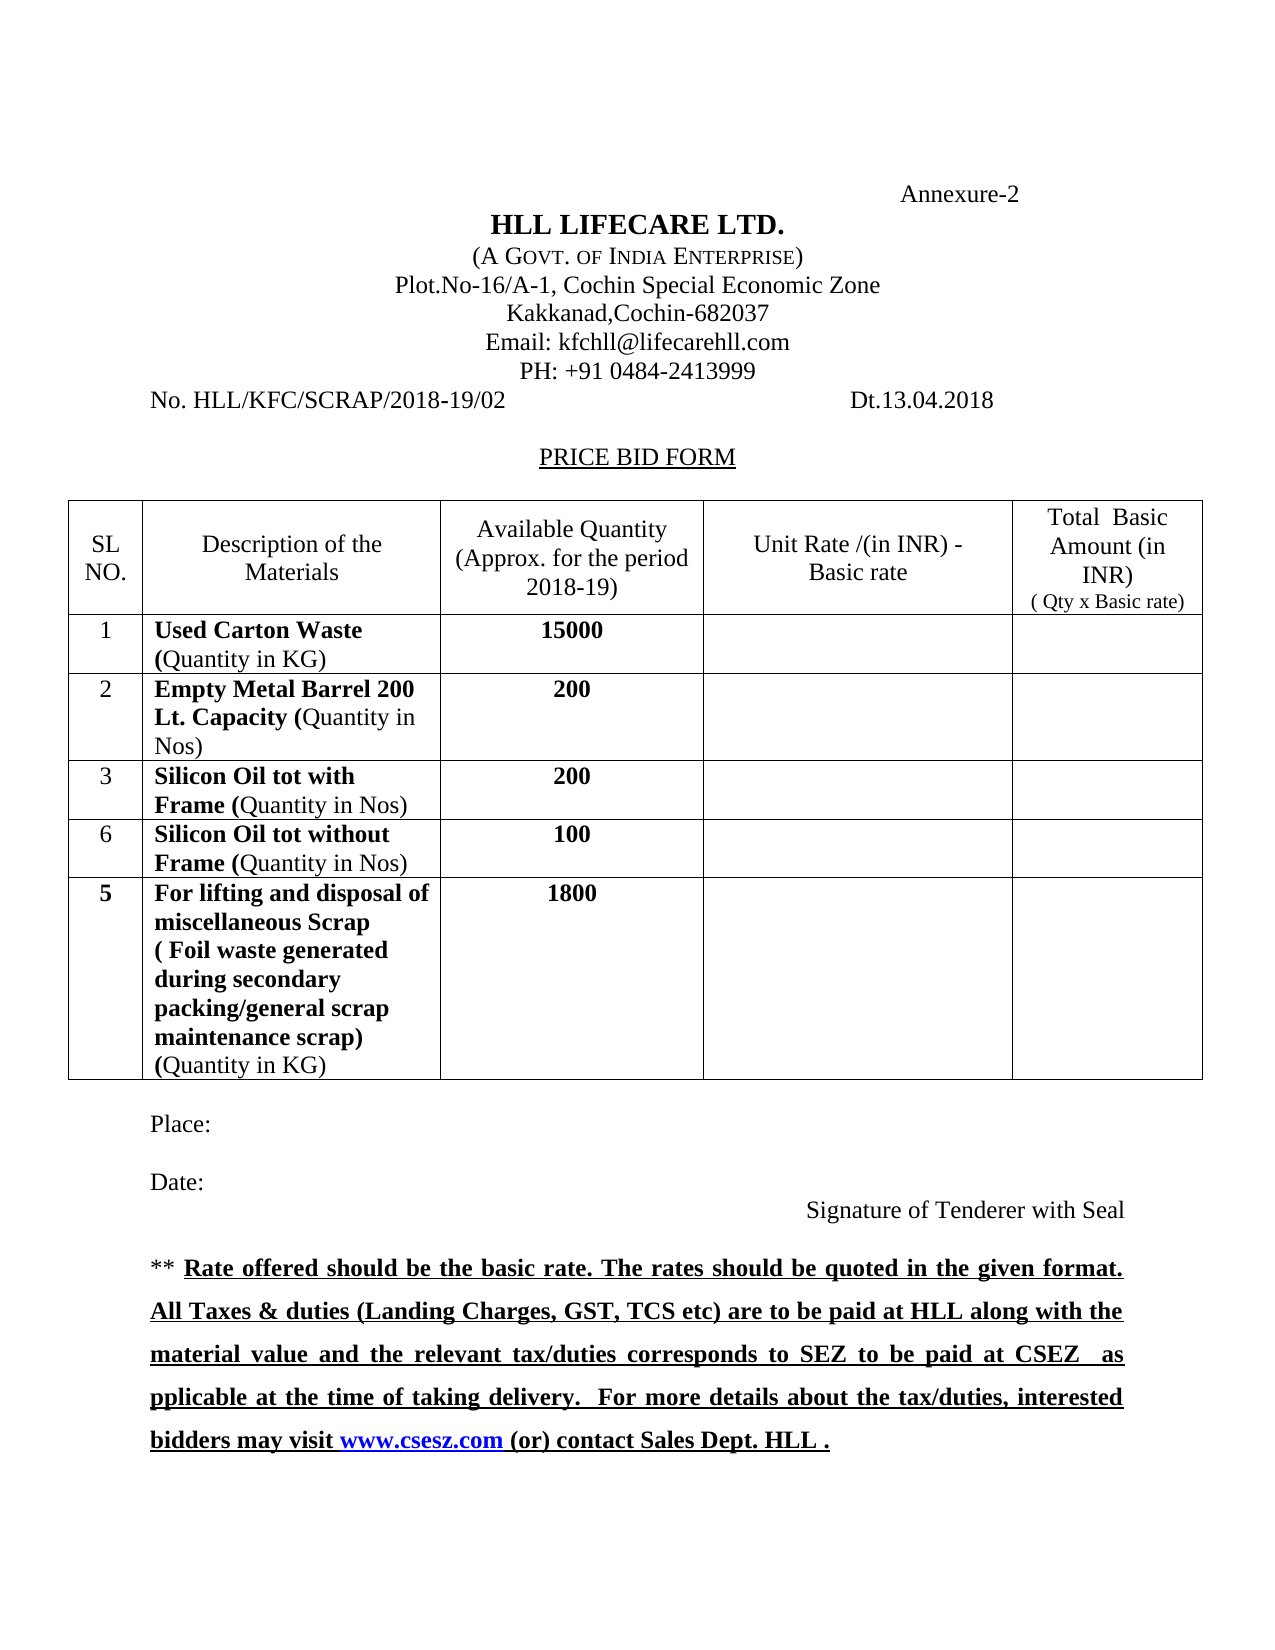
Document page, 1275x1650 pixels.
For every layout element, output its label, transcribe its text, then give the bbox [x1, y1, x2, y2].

table_cell [1013, 878, 1202, 1079]
table_cell 3 [69, 761, 142, 818]
table_cell 100 [441, 820, 703, 877]
text Plot.No-16/A-1, Cochin Special Economic Zone [150, 270, 1125, 298]
table_header Description of the Materials [143, 501, 440, 614]
table_cell [1013, 820, 1202, 877]
table_header Unit Rate /(in INR) - Basic rate [704, 501, 1012, 614]
table_cell 2 [69, 674, 142, 760]
text Signature of Tenderer with Seal [150, 1195, 1125, 1224]
table_cell For lifting and disposal of miscellaneous Scrap ( Foil waste generated during secondary packing/general scrap maintenance scrap) (Quantity in KG) [143, 878, 440, 1079]
text Kakkanad,Cochin-682037 [150, 298, 1125, 327]
table_cell 200 [441, 761, 703, 818]
text ** Rate offered should be the basic rate. The rates should be quoted in the given format. All Taxes & duties (Landing Charges, GST, TCS etc) are to be paid at HLL along with the material value and the relevant tax/duties corresponds to SEZ to be paid at CSEZ as pplicable at the time of taking delivery. For more details about the tax/duties, interested bidders may visit www.csesz.com (or) contact Sales Dept. HLL . [150, 1253, 1125, 1364]
text Date: [150, 1167, 1125, 1195]
table_cell [1013, 761, 1202, 818]
table_header SL NO. [69, 501, 142, 614]
text PRICE BID FORM [150, 442, 1125, 471]
table_header Total Basic Amount (in INR) ( Qty x Basic rate) [1013, 501, 1202, 614]
table_cell [704, 761, 1012, 818]
text PH: +91 0484-2413999 [150, 356, 1125, 385]
table_cell Used Carton Waste (Quantity in KG) [143, 615, 440, 673]
table_cell [704, 878, 1012, 1079]
title (A Govt. of India Enterprise) [150, 241, 1125, 270]
table_cell 200 [441, 674, 703, 760]
table_cell Silicon Oil tot with Frame (Quantity in Nos) [143, 761, 440, 818]
text Place: [150, 1109, 1125, 1138]
table_cell [1013, 615, 1202, 673]
table_cell [1013, 674, 1202, 760]
table_cell 1800 [441, 878, 703, 1079]
text No. HLL/KFC/SCRAP/2018-19/02 Dt.13.04.2018 [150, 385, 1125, 413]
table_cell 1 [69, 615, 142, 673]
text Annexure-2 [900, 179, 1125, 207]
table_cell [704, 615, 1012, 673]
table_header Available Quantity (Approx. for the period 2018-19) [441, 501, 703, 614]
title HLL LIFECARE LTD. [150, 207, 1125, 241]
table_cell Silicon Oil tot without Frame (Quantity in Nos) [143, 820, 440, 877]
table_cell 15000 [441, 615, 703, 673]
table_cell Empty Metal Barrel 200 Lt. Capacity (Quantity in Nos) [143, 674, 440, 760]
table_cell 5 [69, 878, 142, 1079]
text Email: kfchll@lifecarehll.com [150, 327, 1125, 356]
table_cell [704, 674, 1012, 760]
table_cell [704, 820, 1012, 877]
text ** Rate offered should be the basic rate. The rates should be quoted in the given format. All Taxes & duties (Landing Charges, GST, TCS etc) are to be paid at HLL along with the material value and the relevant tax/duties corresponds to SEZ to be paid at CSEZ as pplicable at the time of taking delivery. For more details about the tax/duties, interested bidders may visit www.csesz.com (or) contact Sales Dept. HLL . [150, 1366, 1125, 1454]
table_cell 6 [69, 820, 142, 877]
